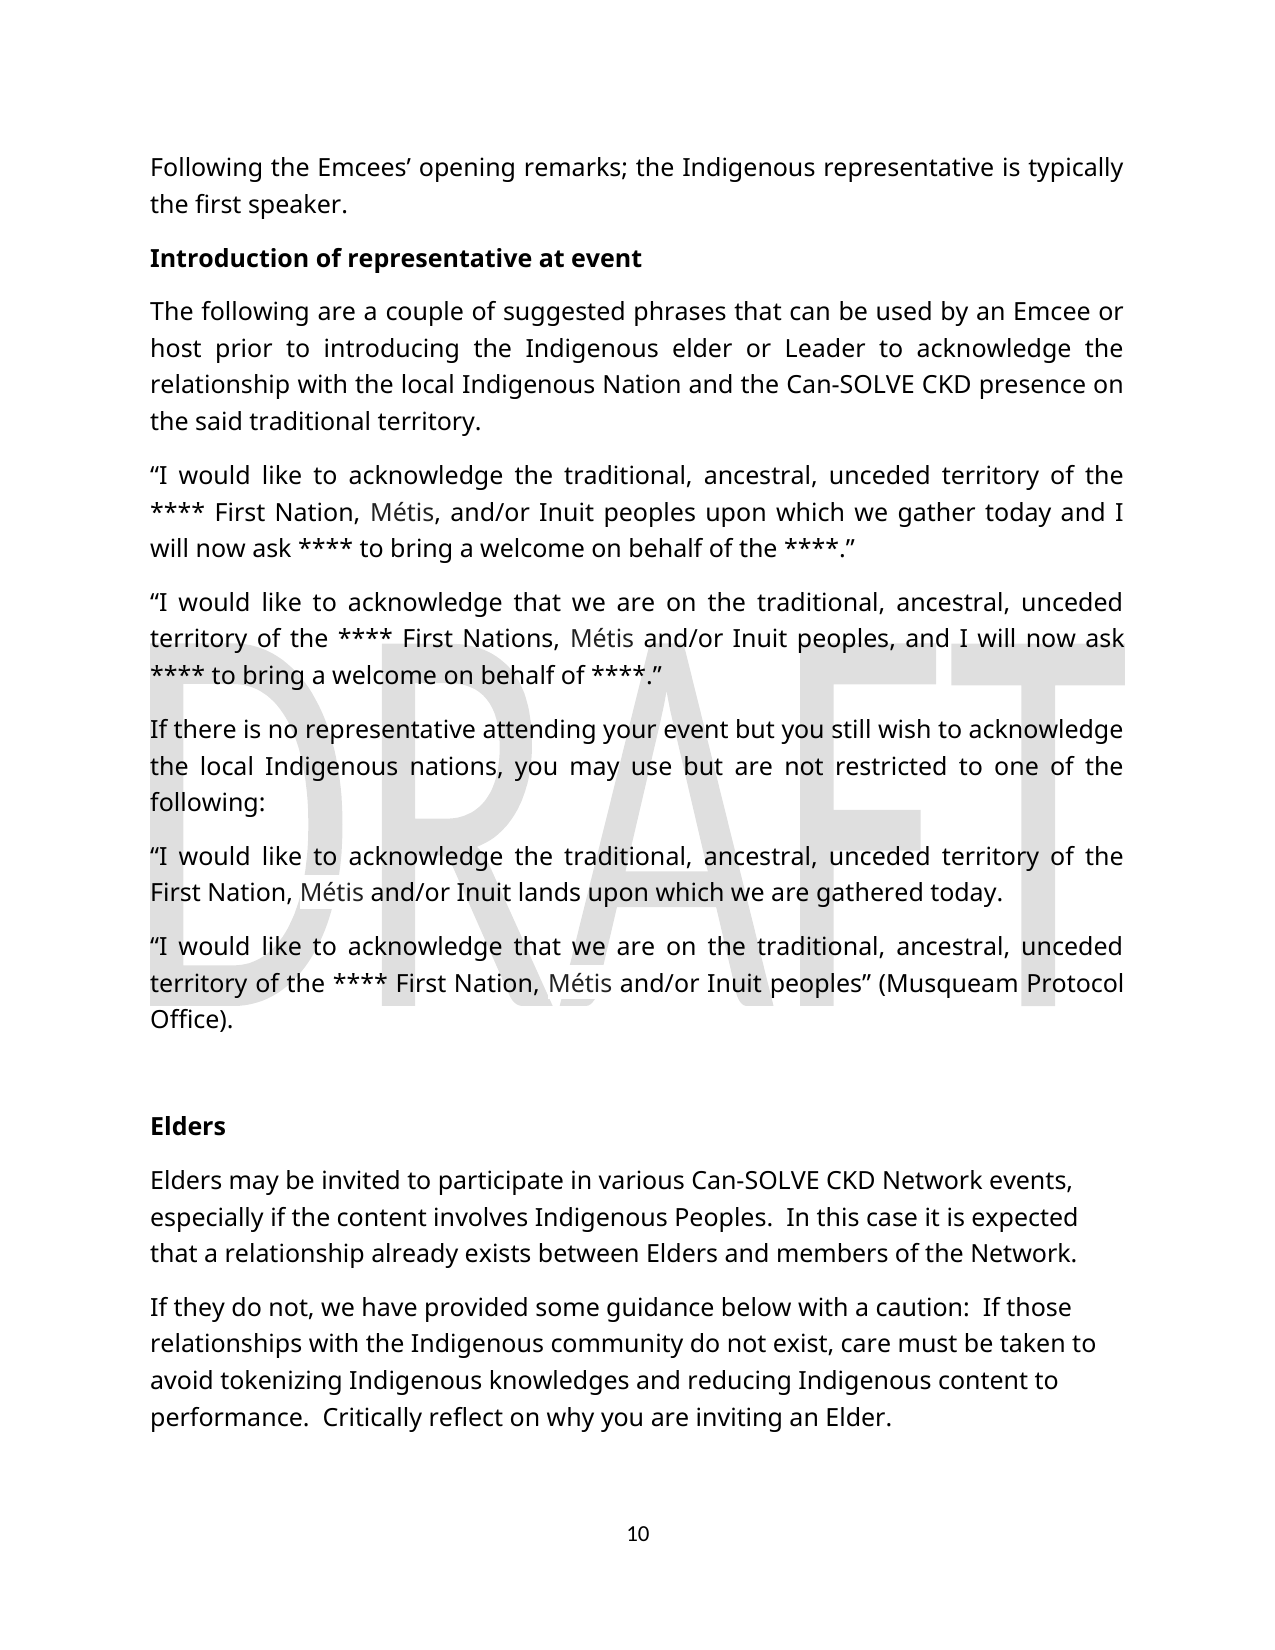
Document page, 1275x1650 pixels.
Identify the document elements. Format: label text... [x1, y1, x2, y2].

text Elders [150, 1109, 1125, 1143]
text Elders may be invited to participate in various Can-SOLVE CKD Network events, especially if the content involves Indigenous Peoples. In this case it is expected that a relationship already exists between Elders and members of the Network. [150, 1162, 1125, 1270]
text Following the Emcees’ opening remarks; the Indigenous representative is typically the first speaker. [150, 150, 1125, 221]
text Introduction of representative at event [150, 240, 1125, 274]
text If there is no representative attending your event but you still wish to acknowledge the local Indigenous nations, you may use but are not restricted to one of the following: [150, 711, 1125, 819]
text “I would like to acknowledge that we are on the traditional, ancestral, unceded territory of the **** First Nations, Métis and/or Inuit peoples, and I will now ask **** to bring a welcome on behalf of ****.” [150, 584, 1125, 692]
text The following are a couple of suggested phrases that can be used by an Emcee or host prior to introducing the Indigenous elder or Leader to acknowledge the relationship with the local Indigenous Nation and the Can-SOLVE CKD presence on the said traditional territory. [150, 294, 1125, 438]
text “I would like to acknowledge that we are on the traditional, ancestral, unceded territory of the **** First Nation, Métis and/or Inuit peoples” (Musqueam Protocol Office). [150, 928, 1125, 1036]
text “I would like to acknowledge the traditional, ancestral, unceded territory of the **** First Nation, Métis, and/or Inuit peoples upon which we gather today and I will now ask **** to bring a welcome on behalf of the ****.” [150, 457, 1125, 565]
text If they do not, we have provided some guidance below with a caution: If those relationships with the Indigenous community do not exist, care must be taken to avoid tokenizing Indigenous knowledges and reducing Indigenous content to performance. Critically reflect on why you are inviting an Elder. [150, 1289, 1125, 1434]
text “I would like to acknowledge the traditional, ancestral, unceded territory of the First Nation, Métis and/or Inuit lands upon which we are gathered today. [150, 838, 1125, 909]
